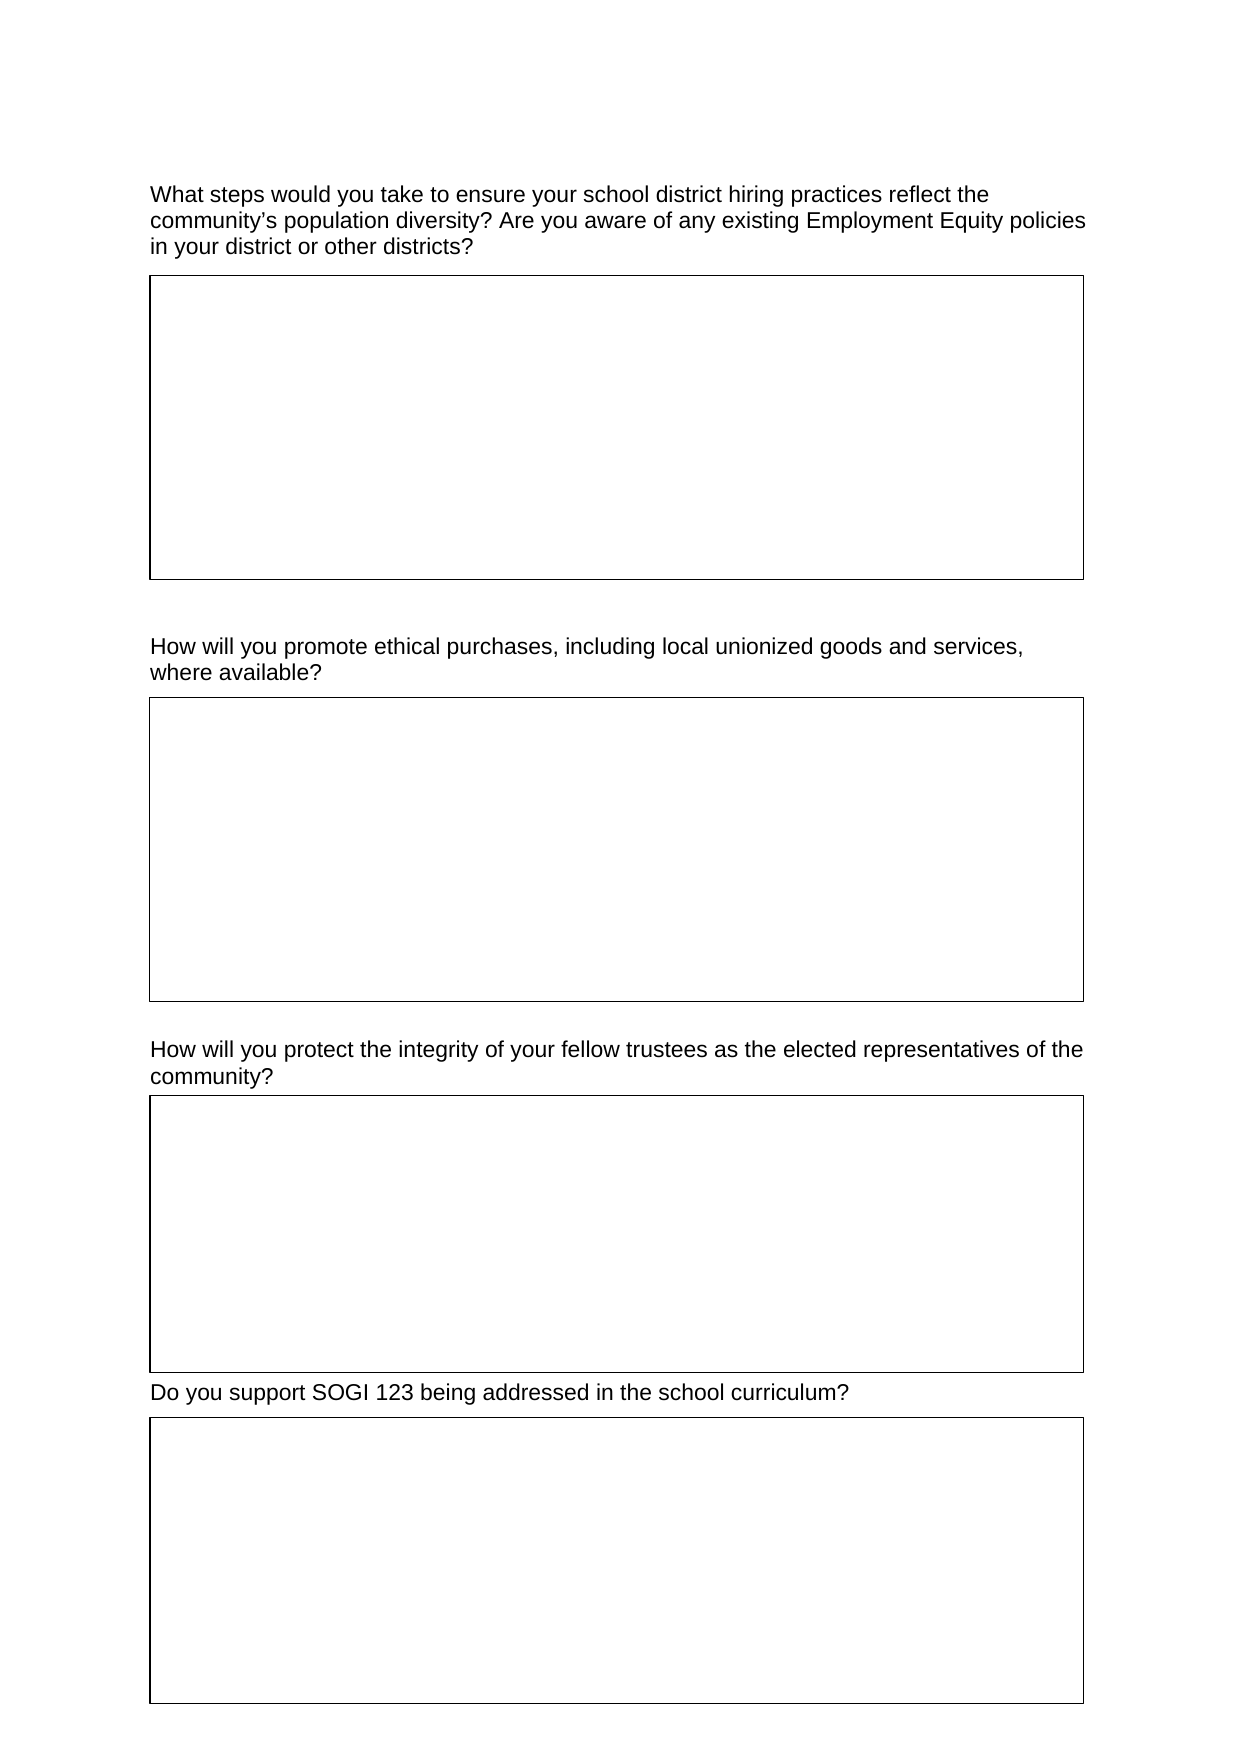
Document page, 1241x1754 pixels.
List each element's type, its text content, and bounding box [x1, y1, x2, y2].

text Do you support SOGI 123 being addressed in the school curriculum? [150, 1379, 1090, 1405]
text What steps would you take to ensure your school district hiring practices reflect the community’s population diversity? Are you aware of any existing Employment Equity policies in your district or other districts? [150, 181, 1090, 259]
text How will you protect the integrity of your fellow trustees as the elected representatives of the community? [150, 1036, 1090, 1089]
text How will you promote ethical purchases, including local unionized goods and services, where available? [150, 633, 1090, 685]
